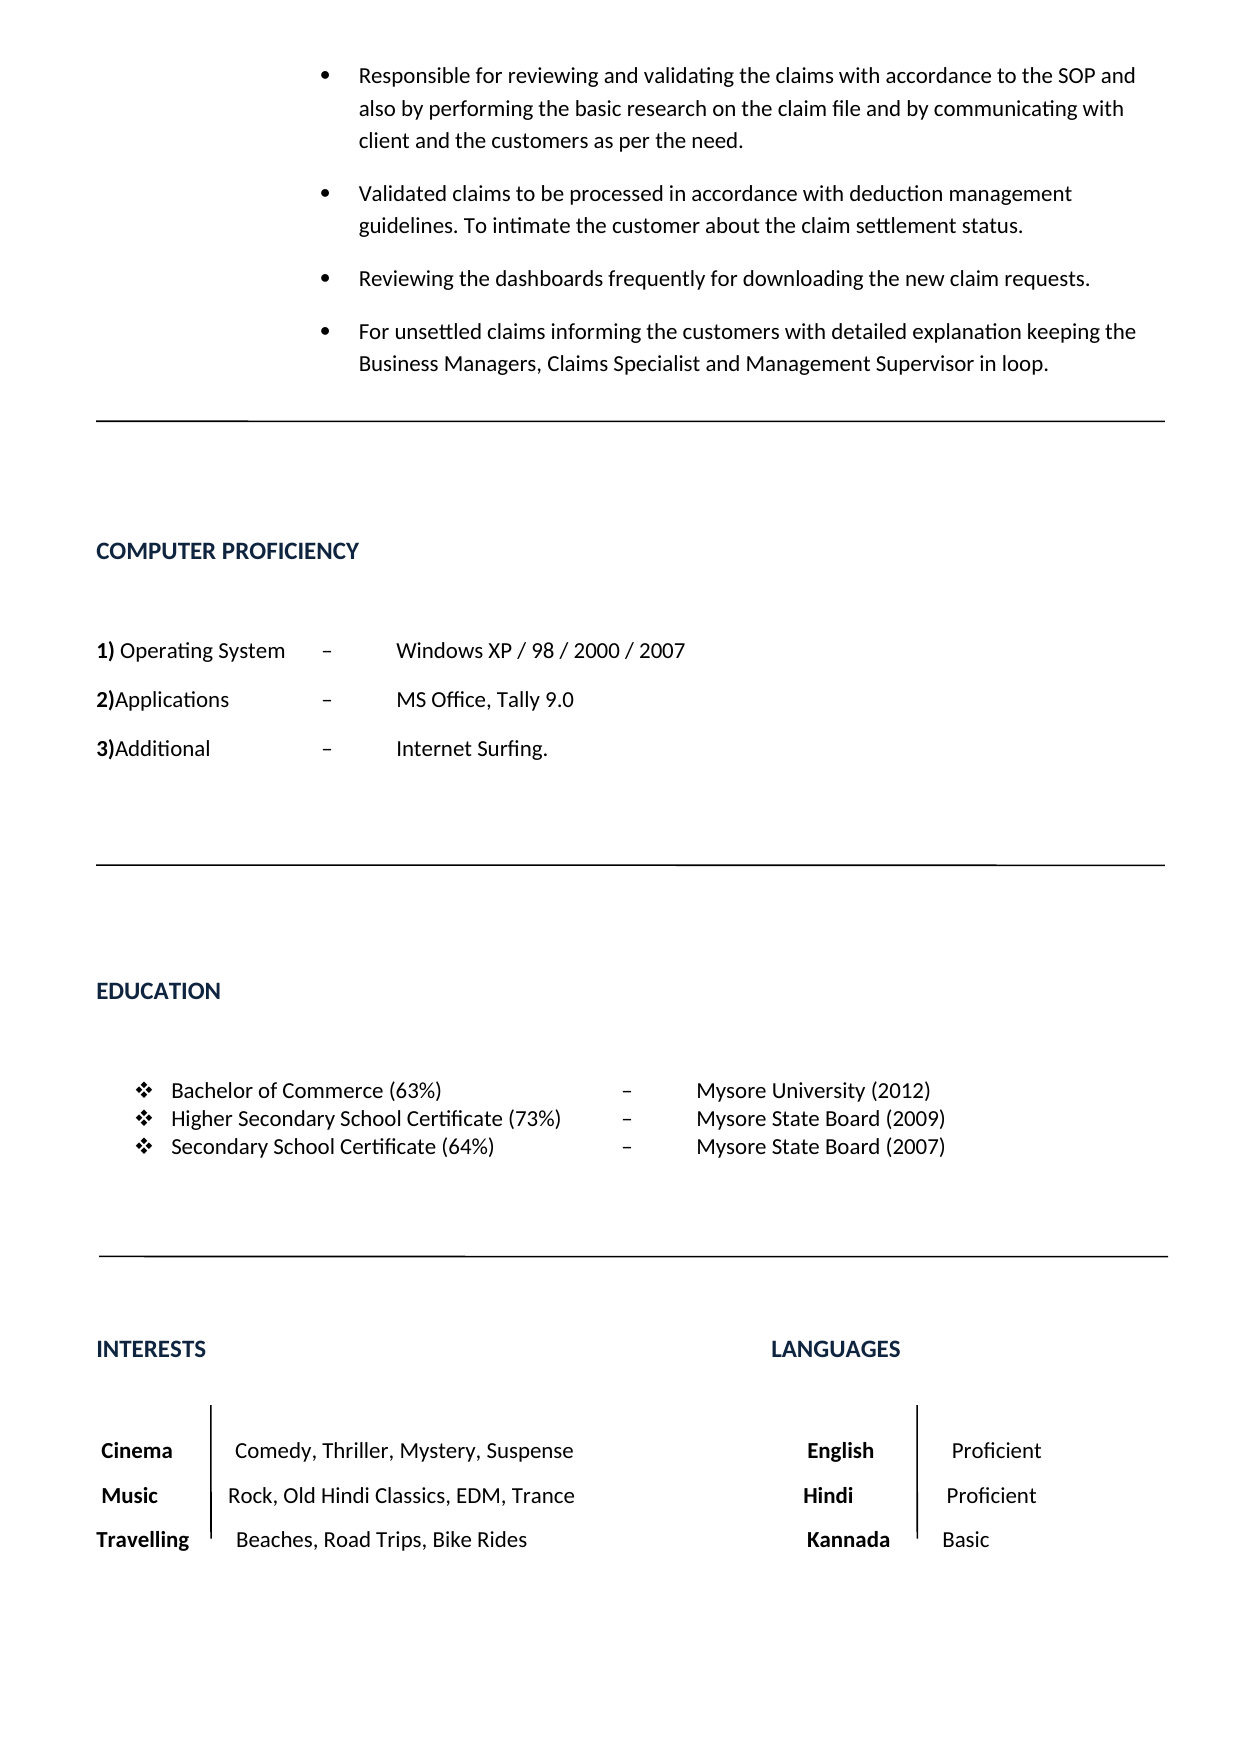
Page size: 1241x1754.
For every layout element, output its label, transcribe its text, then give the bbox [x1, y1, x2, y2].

list Responsible for reviewing and validating the claims with accordance to the SOP and also by performing the basic research on the claim file and by communicating with client and the customers as per the need. [321, 61, 1138, 154]
text Music Rock, Old Hindi Classics, EDM, Trance Hindi Proficient [212, 1481, 916, 1509]
text EDUCATION [96, 975, 1171, 1005]
text Music Rock, Old Hindi Classics, EDM, Trance Hindi Proficient [918, 1481, 1171, 1509]
text Cinema Comedy, Thriller, Mystery, Suspense English Proficient [212, 1436, 916, 1464]
text COMPUTER PROFICIENCY [96, 535, 1171, 566]
text 1) Operating System – Windows XP / 98 / 2000 / 2007 [96, 637, 1171, 665]
text Travelling Beaches, Road Trips, Bike Rides Kannada Basic [96, 1526, 1171, 1554]
text Cinema Comedy, Thriller, Mystery, Suspense English Proficient [918, 1436, 1171, 1464]
list For unsettled claims informing the customers with detailed explanation keeping the Business Managers, Claims Specialist and Management Supervisor in loop. [321, 317, 1138, 377]
list Reviewing the dashboards frequently for downloading the new claim requests. [321, 264, 1138, 292]
list Bachelor of Commerce (63%) – Mysore University (2012) [133, 1076, 1171, 1104]
list Higher Secondary School Certificate (73%) – Mysore State Board (2009) [133, 1104, 1171, 1132]
text 2)Applications – MS Office, Tally 9.0 [96, 686, 1171, 713]
list Validated claims to be processed in accordance with deduction management guidelines. To intimate the customer about the claim settlement status. [321, 179, 1138, 239]
text INTERESTS LANGUAGES [96, 1333, 1171, 1363]
list Secondary School Certificate (64%) – Mysore State Board (2007) [133, 1132, 1171, 1161]
text 3)Additional – Internet Surfing. [96, 734, 1171, 762]
